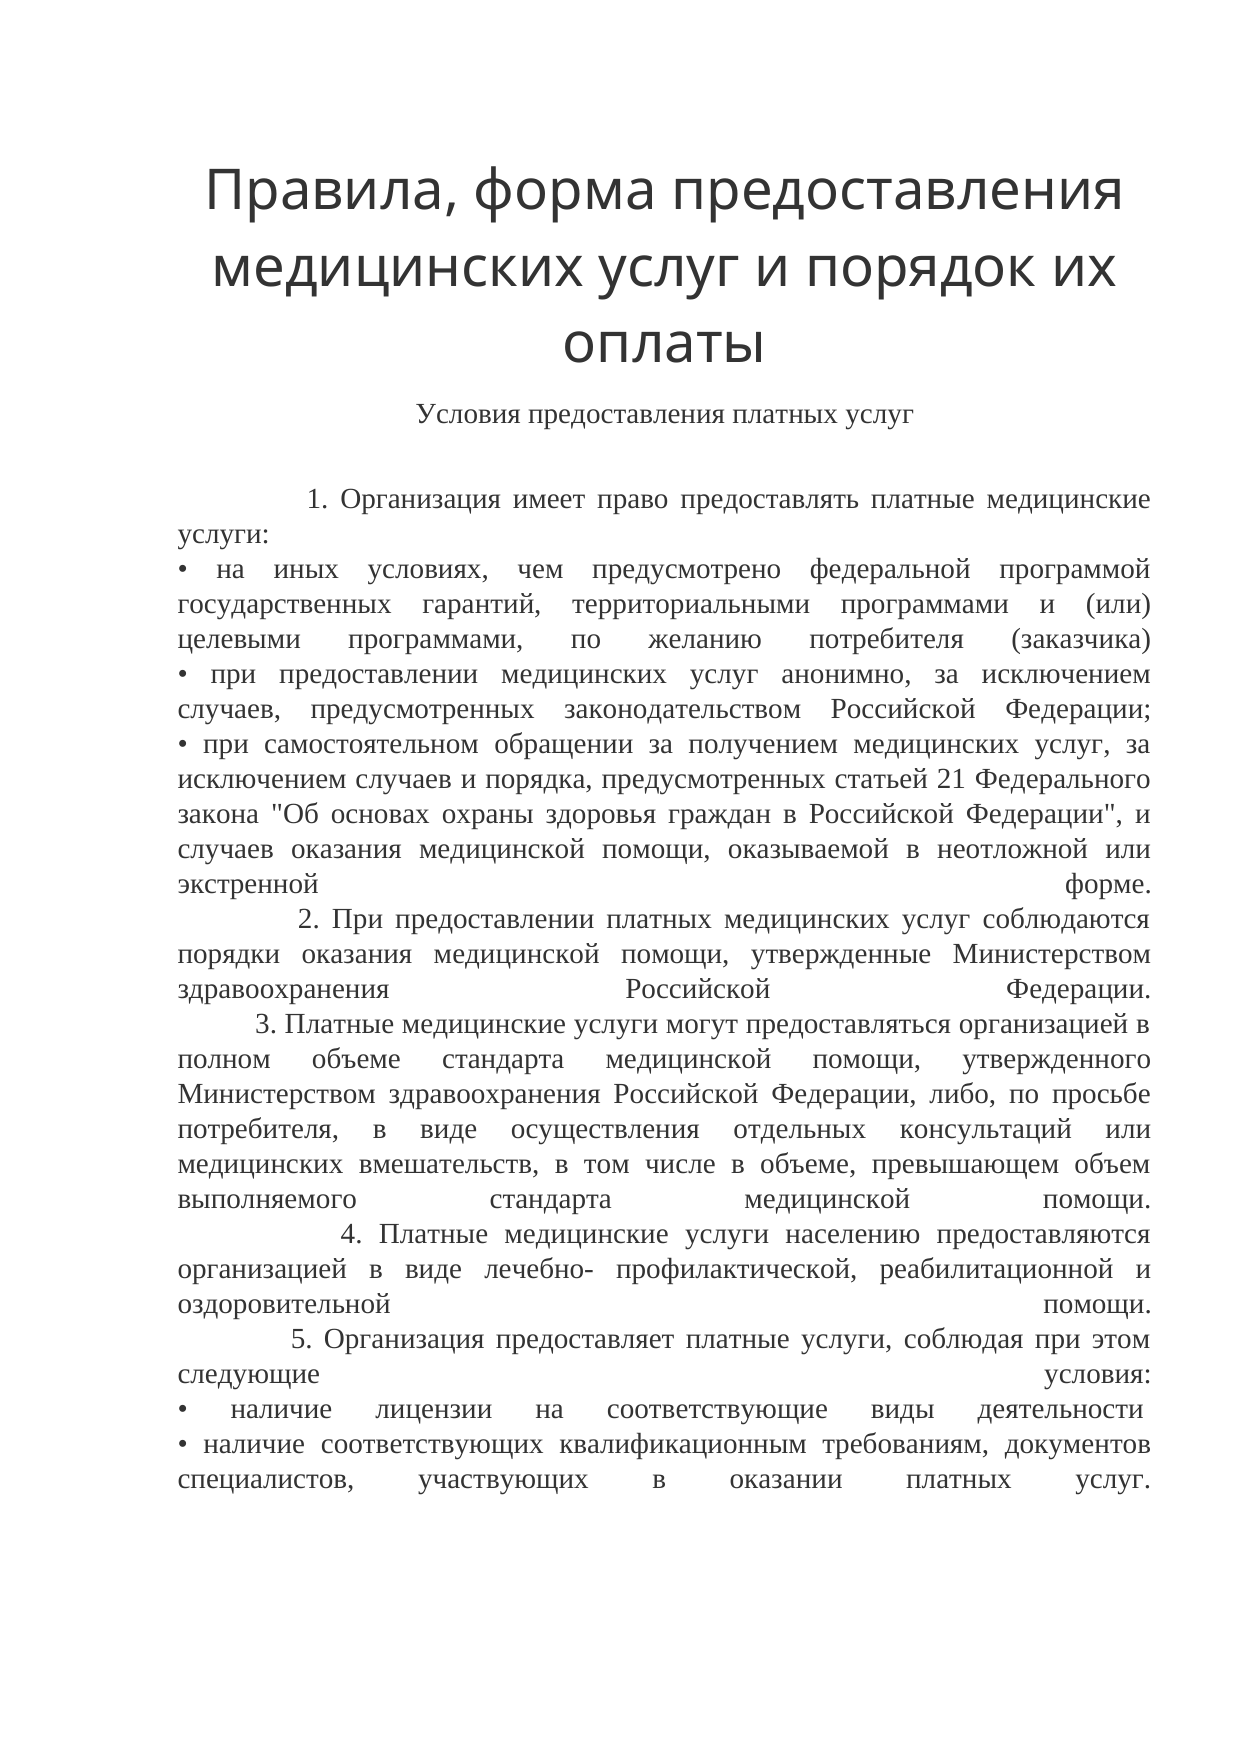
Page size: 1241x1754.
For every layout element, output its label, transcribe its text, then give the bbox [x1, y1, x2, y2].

text Условия предоставления платных услуг [177, 394, 1152, 429]
text 1. Организация имеет право предоставлять платные медицинские услуги: • на иных условиях, чем предусмотрено федеральной программой государственных гарантий, территориальными программами и (или) целевыми программами, по желанию потребителя (заказчика) • при предоставлении медицинских услуг анонимно, за исключением случаев, предусмотренных законодательством Российской Федерации; • при самостоятельном обращении за получением медицинских услуг, за исключением случаев и порядка, предусмотренных статьей 21 Федерального закона "Об основах охраны здоровья граждан в Российской Федерации", и случаев оказания медицинской помощи, оказываемой в неотложной или экстренной форме. 2. При предоставлении платных медицинских услуг соблюдаются порядки оказания медицинской помощи, утвержденные Министерством здравоохранения Российской Федерации. 3. Платные медицинские услуги могут предоставляться организацией в полном объеме стандарта медицинской помощи, утвержденного Министерством здравоохранения Российской Федерации, либо, по просьбе потребителя, в виде осуществления отдельных консультаций или медицинских вмешательств, в том числе в объеме, превышающем объем выполняемого стандарта медицинской помощи. 4. Платные медицинские услуги населению предоставляются организацией в виде лечебно- профилактической, реабилитационной и оздоровительной помощи. 5. Организация предоставляет платные услуги, соблюдая при этом следующие условия: • наличие лицензии на соответствующие виды деятельности • наличие соответствующих квалификационным требованиям, документов специалистов, участвующих в оказании платных услуг. [177, 445, 1152, 1530]
text Правила, форма предоставления медицинских услуг и порядок их оплаты [177, 149, 1152, 379]
